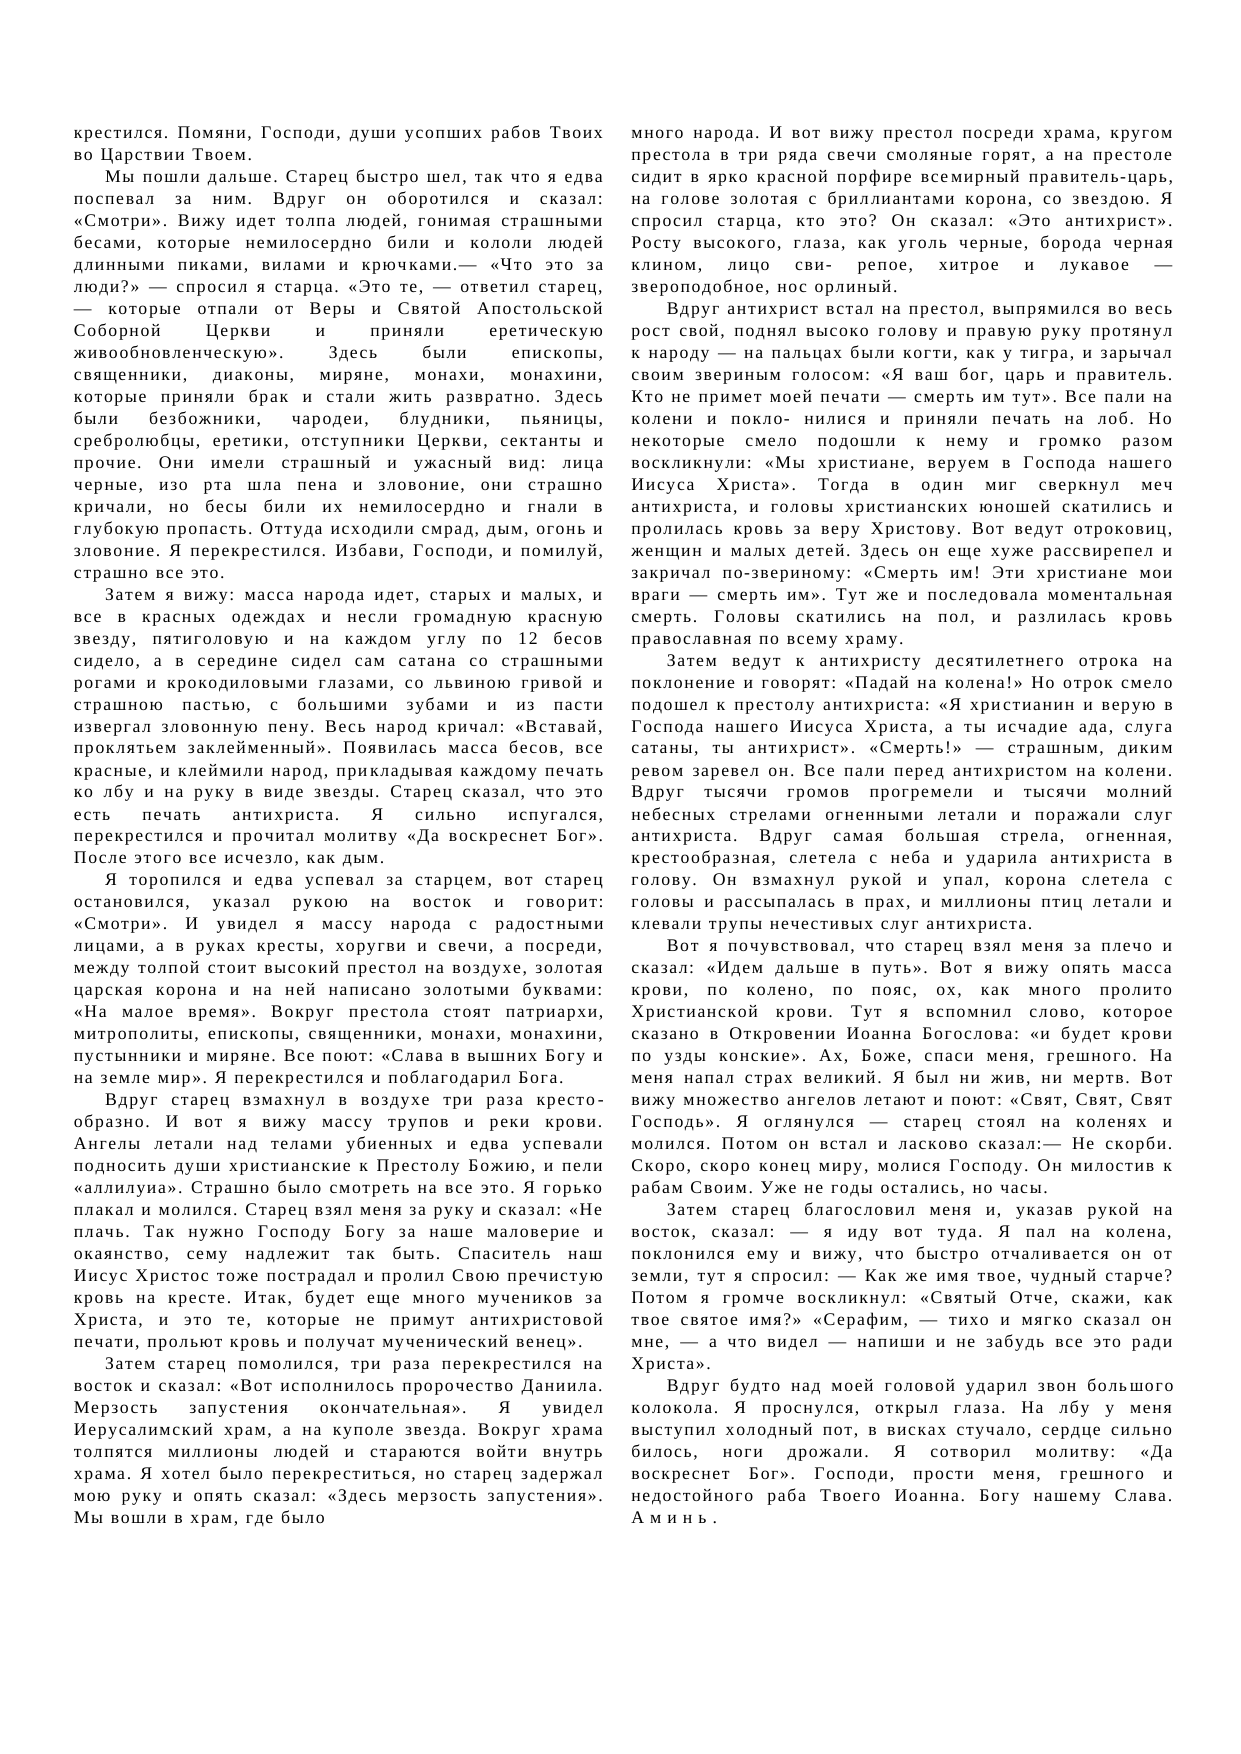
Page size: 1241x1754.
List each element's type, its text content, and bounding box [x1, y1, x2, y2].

text Мы пошли дальше. Старец быстро шел, так что я едва поспевал за ним. Вдруг он оборотился и сказал: «Смотри». Вижу идет толпа людей, гонимая страшными бесами, которые немилосердно били и кололи людей длинными пиками, вилами и крючками.— «Что это за люди?» — спросил я старца. «Это те, — ответил старец,— которые отпали от Веры и Святой Апостольской Соборной Церкви и приняли еретическую живообновленческую». Здесь были епископы, священники, диаконы, миряне, монахи, монахини, которые приняли брак и стали жить развратно. Здесь были безбожники, чародеи, блудники, пьяницы, сребролюбцы, еретики, отступники Церкви, сектанты и прочие. Они имели страшный и ужасный вид: лица черные, изо рта шла пена и зловоние, они страшно кричали, но бесы били их немилосердно и гнали в глубокую пропасть. Оттуда исходили смрад, дым, огонь и зловоние. Я перекрестился. Избави, Господи, и помилуй, страшно все это. [74, 165, 603, 583]
text много народа. И вот вижу престол посреди храма, кругом престола в три ряда свечи смоляные горят, а на престоле сидит в ярко красной порфире всемирный правитель-царь, на голове золотая с бриллиантами корона, со звездою. Я спросил старца, кто это? Он сказал: «Это антихрист». Росту высокого, глаза, как уголь черные, борода черная клином, лицо сви- репое, хитрое и лукавое — звероподобное, нос орлиный. [631, 121, 1173, 297]
text Вдруг старец взмахнул в воздухе три раза крестообразно. И вот я вижу массу трупов и реки крови. Ангелы летали над телами убиенных и едва успевали подносить души христианские к Престолу Божию, и пели «аллилуиа». Страшно было смотреть на все это. Я горько плакал и молился. Старец взял меня за руку и сказал: «Не плачь. Так нужно Господу Богу за наше маловерие и окаянство, сему надлежит так быть. Спаситель наш Иисус Христос тоже пострадал и пролил Свою пречистую кровь на кресте. Итак, будет еще много мучеников за Христа, и это те, которые не примут антихристовой печати, прольют кровь и получат мученический венец». [74, 1088, 603, 1352]
text Вдруг будто над моей головой ударил звон большого колокола. Я проснулся, открыл глаза. На лбу у меня выступил холодный пот, в висках стучало, сердце сильно билось, ноги дрожали. Я сотворил молитву: «Да воскреснет Бог». Господи, прости меня, грешного и недостойного раба Твоего Иоанна. Богу нашему Слава. Аминь. [631, 1374, 1173, 1528]
text Вот я почувствовал, что старец взял меня за плечо и сказал: «Идем дальше в путь». Вот я вижу опять масса крови, по колено, по пояс, ох, как много пролито Христианской крови. Тут я вспомнил слово, которое сказано в Откровении Иоанна Богослова: «и будет крови по узды конские». Ах, Боже, спаси меня, грешного. На меня напал страх великий. Я был ни жив, ни мертв. Вот вижу множество ангелов летают и поют: «Свят, Свят, Свят Господь». Я оглянулся — старец стоял на коленях и молился. Потом он встал и ласково сказал:— Не скорби. Скоро, скоро конец миру, молися Господу. Он милостив к рабам Своим. Уже не годы остались, но часы. [631, 934, 1173, 1198]
text Затем я вижу: масса народа идет, старых и малых, и все в красных одеждах и несли громадную красную звезду, пятиголовую и на каждом углу по 12 бесов сидело, а в середине сидел сам сатана со страшными рогами и крокодиловыми глазами, со львиною гривой и страшною пастью, с большими зубами и из пасти извергал зловонную пену. Весь народ кричал: «Вставай, проклятьем заклейменный». Появилась масса бесов, все красные, и клеймили народ, прикладывая каждому печать ко лбу и на руку в виде звезды. Старец сказал, что это есть печать антихриста. Я сильно испугался, перекрестился и прочитал молитву «Да воскреснет Бог». После этого все исчезло, как дым. [74, 583, 603, 868]
text Затем ведут к антихристу десятилетнего отрока на поклонение и говорят: «Падай на колена!» Но отрок смело подошел к престолу антихриста: «Я христианин и верую в Господа нашего Иисуса Христа, а ты исчадие ада, слуга сатаны, ты антихрист». «Смерть!» — страшным, диким ревом заревел он. Все пали перед антихристом на колени. Вдруг тысячи громов прогремели и тысячи молний небесных стрелами огненными летали и поражали слуг антихриста. Вдруг самая большая стрела, огненная, крестообразная, слетела с неба и ударила антихриста в голову. Он взмахнул рукой и упал, корона слетела с головы и рассыпалась в прах, и миллионы птиц летали и клевали трупы нечестивых слуг антихриста. [631, 648, 1173, 934]
text крестился. Помяни, Господи, души усопших рабов Твоих во Царствии Твоем. [74, 121, 603, 165]
text Вдруг антихрист встал на престол, выпрямился во весь рост свой, поднял высоко голову и правую руку протянул к народу — на пальцах были когти, как у тигра, и зарычал своим звериным голосом: «Я ваш бог, царь и правитель. Кто не примет моей печати — смерть им тут». Все пали на колени и покло- нилися и приняли печать на лоб. Но некоторые смело подошли к нему и громко разом воскликнули: «Мы христиане, веруем в Господа нашего Иисуса Христа». Тогда в один миг сверкнул меч антихриста, и головы христианских юношей скатились и пролилась кровь за веру Христову. Вот ведут отроковиц, женщин и малых детей. Здесь он еще хуже рассвирепел и закричал по-звериному: «Смерть им! Эти христиане мои враги — смерть им». Тут же и последовала моментальная смерть. Головы скатились на пол, и разлилась кровь православная по всему храму. [631, 297, 1173, 648]
text Затем старец помолился, три раза перекрестился на восток и сказал: «Вот исполнилось пророчество Даниила. Мерзость запустения окончательная». Я увидел Иерусалимский храм, а на куполе звезда. Вокруг храма толпятся миллионы людей и стараются войти внутрь храма. Я хотел было перекреститься, но старец задержал мою руку и опять сказал: «Здесь мерзость запустения». Мы вошли в храм, где было [74, 1352, 603, 1528]
text Я торопился и едва успевал за старцем, вот старец остановился, указал рукою на восток и говорит: «Смотри». И увидел я массу народа с радостными лицами, а в руках кресты, хоругви и свечи, а посреди, между толпой стоит высокий престол на воздухе, золотая царская корона и на ней написано золотыми буквами: «На малое время». Вокруг престола стоят патриархи, митрополиты, епископы, священники, монахи, монахини, пустынники и миряне. Все поют: «Слава в вышних Богу и на земле мир». Я перекрестился и поблагодарил Бога. [74, 868, 603, 1088]
text Затем старец благословил меня и, указав рукой на восток, сказал: — я иду вот туда. Я пал на колена, поклонился ему и вижу, что быстро отчаливается он от земли, тут я спросил: — Как же имя твое, чудный старче? Потом я громче воскликнул: «Святый Отче, скажи, как твое святое имя?» «Серафим, — тихо и мягко сказал он мне, — а что видел — напиши и не забудь все это ради Христа». [631, 1198, 1173, 1374]
